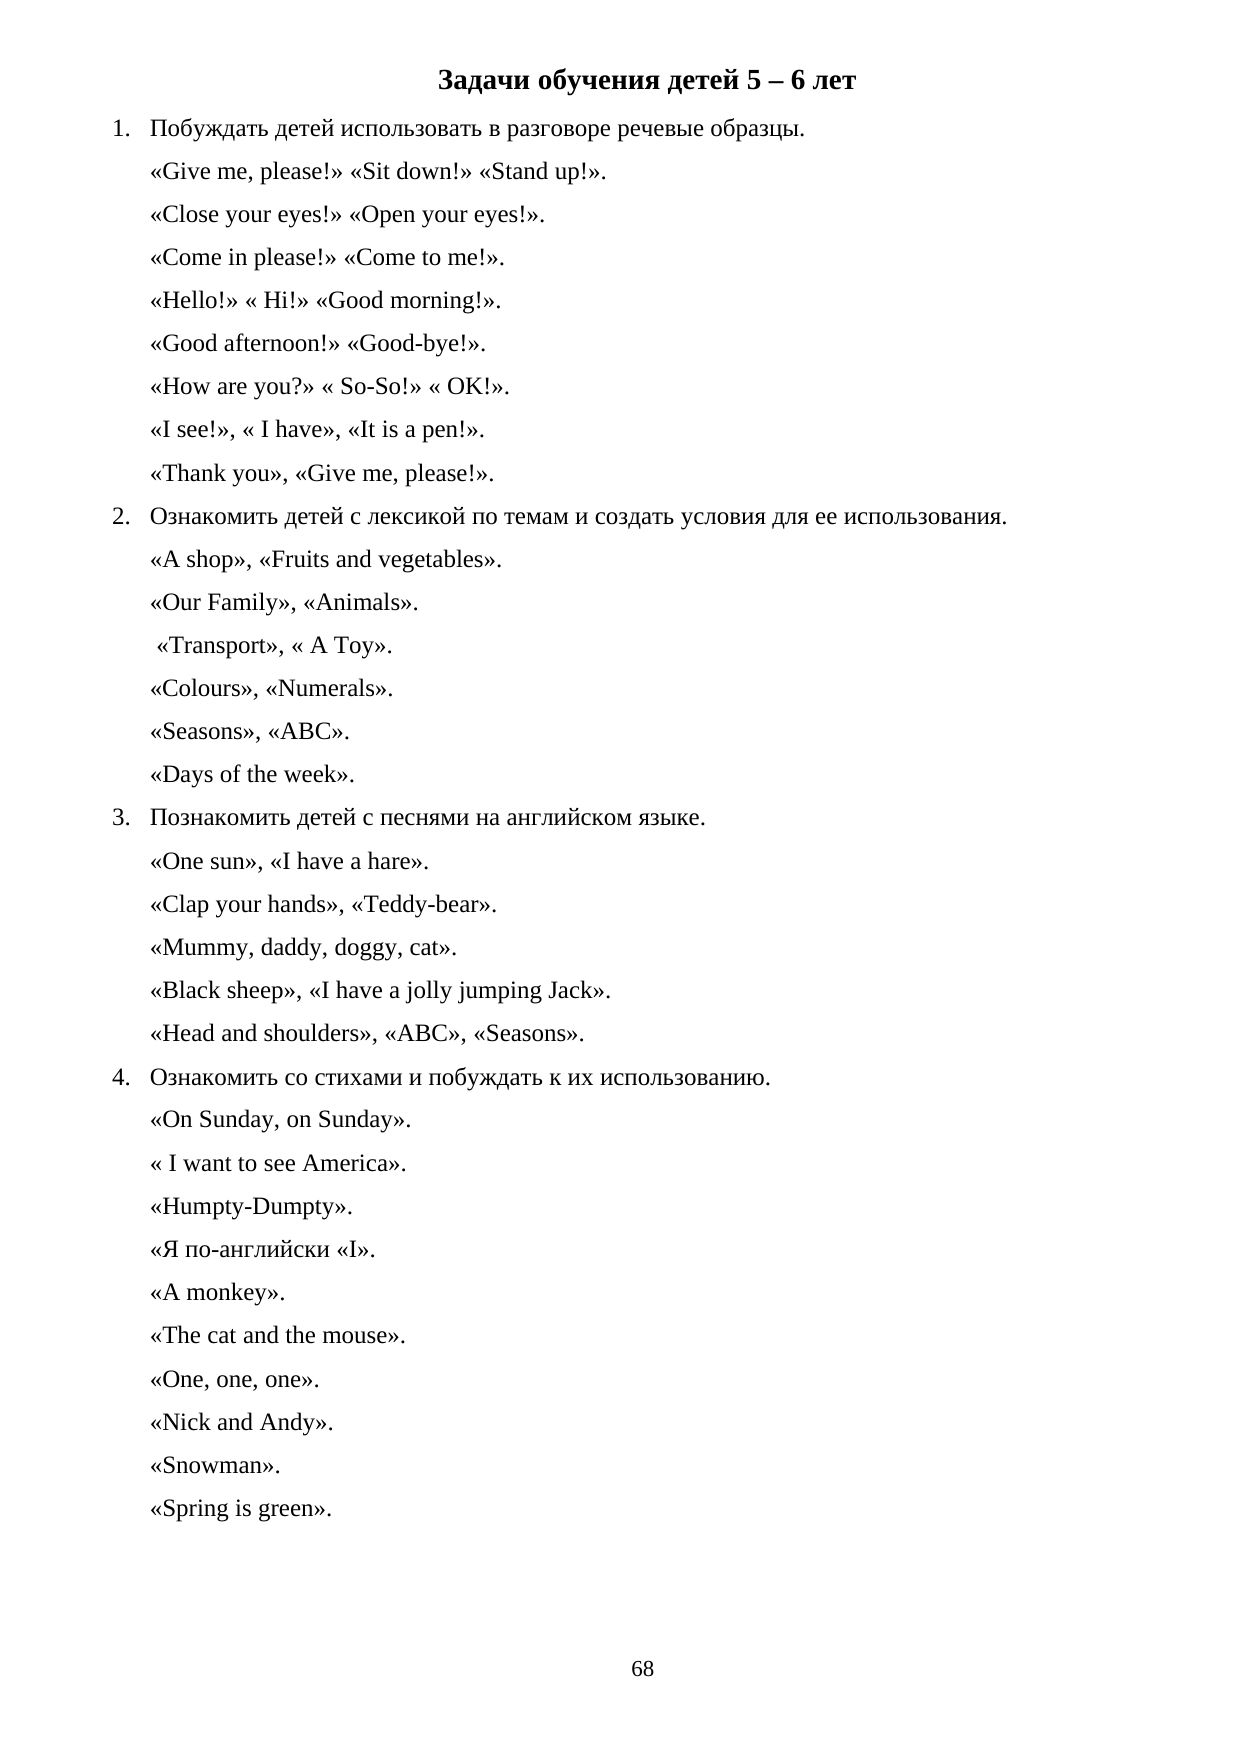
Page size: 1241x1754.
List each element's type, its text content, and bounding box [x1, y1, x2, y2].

text «One, one, one». [149, 1364, 1205, 1392]
text «Good afternoon!» «Good-bye!». [149, 328, 1205, 357]
list Познакомить детей с песнями на английском языке. [112, 802, 1205, 831]
text «Seasons», «ABC». [149, 716, 1205, 745]
text «Black sheep», «I have a jolly jumping Jack». [149, 975, 1205, 1004]
text «Give me, please!» «Sit down!» «Stand up!». [149, 156, 1205, 184]
text «One sun», «I have a hare». [149, 846, 1205, 875]
text Задачи обучения детей 5 – 6 лет [438, 62, 1205, 96]
text «Я по-английски «I». [149, 1234, 1205, 1263]
text «Come in please!» «Come to me!». [149, 242, 1205, 271]
text «Days of the week». [149, 759, 1205, 788]
text «Clap your hands», «Teddy-bear». [149, 889, 1205, 918]
text «The cat and the mouse». [149, 1320, 1205, 1349]
text «A shop», «Fruits and vegetables». [149, 544, 1205, 573]
text «Transport», « A Toy». [156, 630, 1205, 659]
text « I want to see America». [149, 1148, 1205, 1176]
text «Snowman». [149, 1450, 1205, 1478]
text «How are you?» « So-So!» « OK!». [149, 371, 1205, 400]
text «Thank you», «Give me, please!». [149, 458, 1205, 487]
text «Mummy, daddy, doggy, cat». [149, 932, 1205, 961]
list Ознакомить со стихами и побуждать к их использованию. [112, 1062, 1205, 1090]
text «Nick and Andy». [149, 1407, 1205, 1435]
text «Humpty-Dumpty». [149, 1191, 1205, 1220]
text «Close your eyes!» «Open your eyes!». [149, 199, 1205, 227]
text «I see!», « I have», «It is a pen!». [149, 414, 1205, 443]
list Ознакомить детей с лексикой по темам и создать условия для ее использования. [112, 501, 1205, 529]
list Побуждать детей использовать в разговоре речевые образцы. [112, 113, 1205, 141]
text «Colours», «Numerals». [149, 673, 1205, 702]
text «Head and shoulders», «ABC», «Seasons». [149, 1018, 1205, 1047]
text «Hello!» « Hi!» «Good morning!». [149, 285, 1205, 314]
text «On Sunday, on Sunday». [149, 1104, 1205, 1133]
text «Our Family», «Animals». [149, 587, 1205, 616]
text «Spring is green». [149, 1493, 1205, 1521]
text «A monkey». [149, 1277, 1205, 1306]
